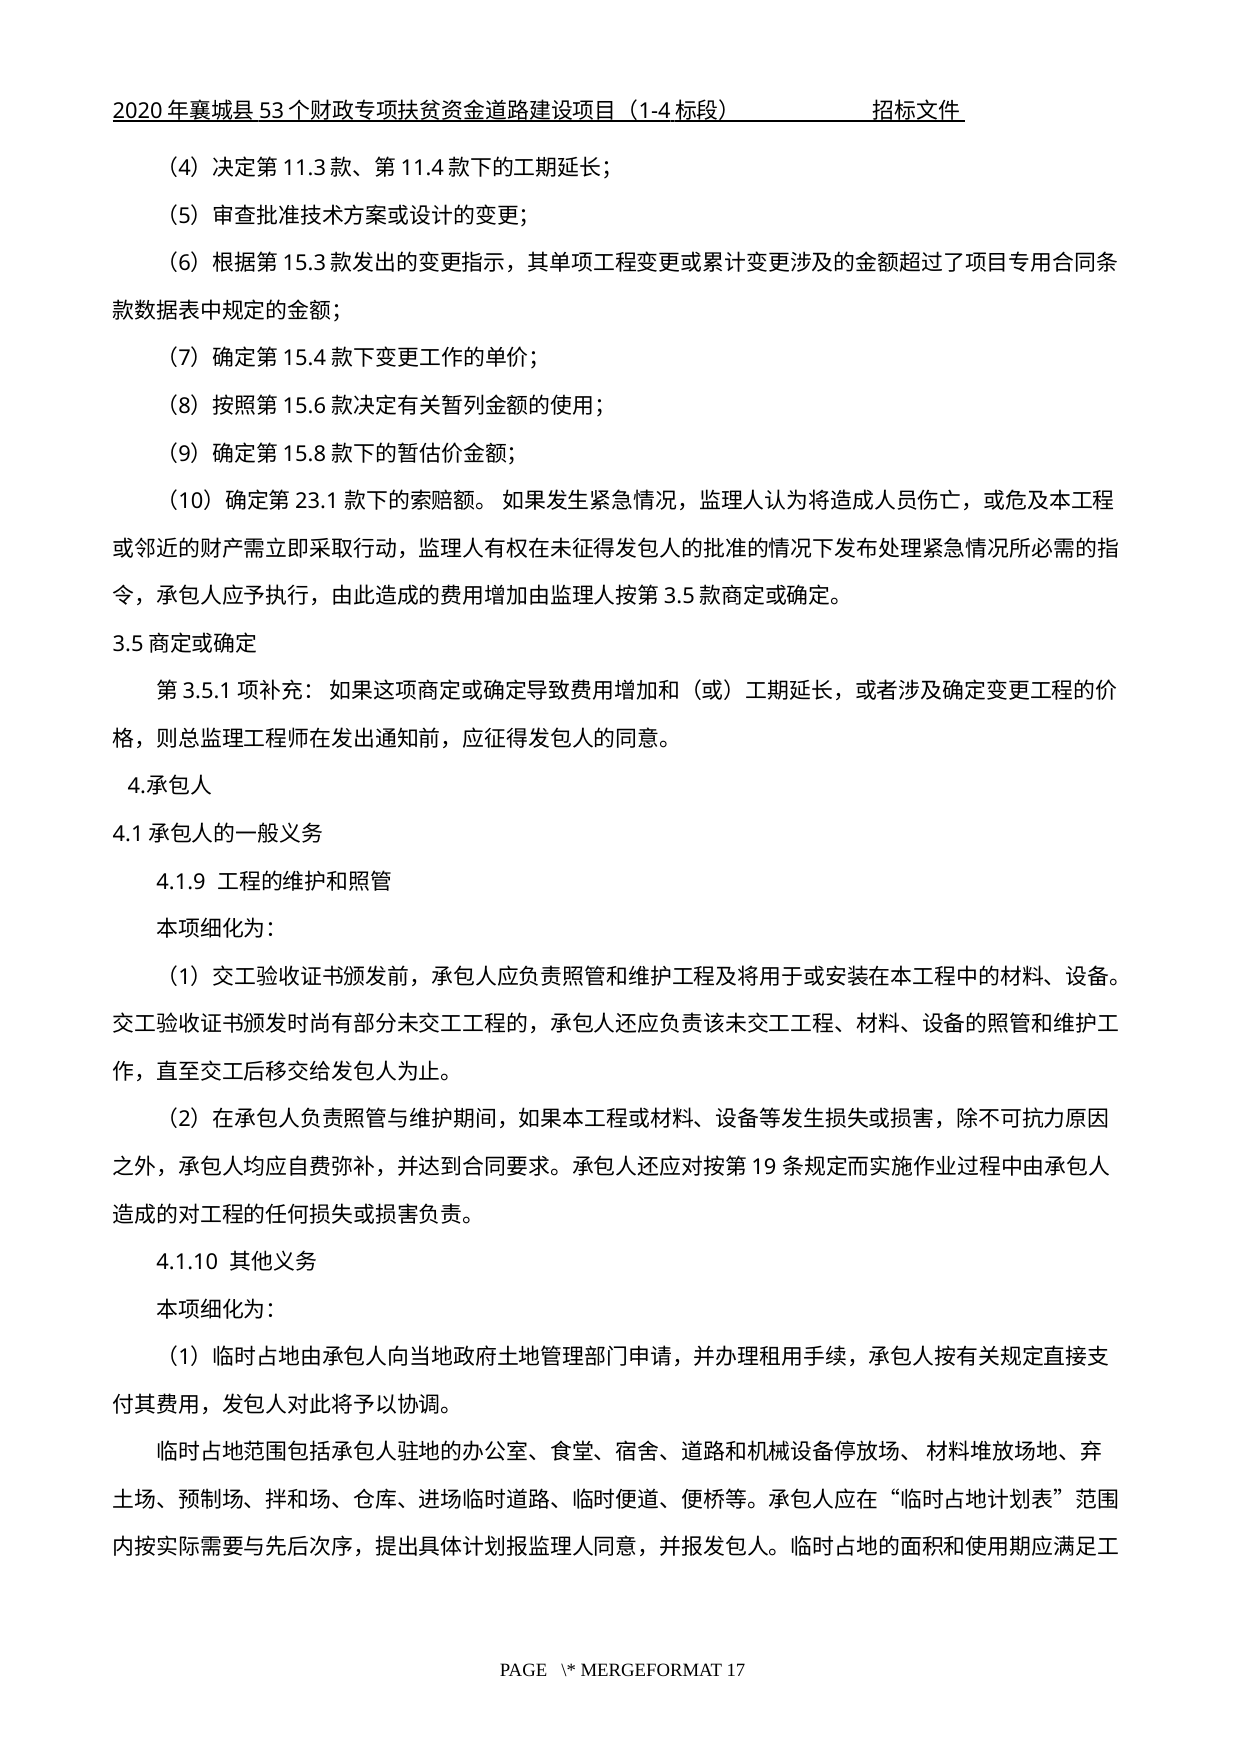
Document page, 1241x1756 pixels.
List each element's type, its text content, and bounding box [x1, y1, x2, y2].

text （4）决定第11.3款、第11.4款下的工期延长； [112, 150, 1121, 182]
text （1）交工验收证书颁发前，承包人应负责照管和维护工程及将用于或安装在本工程中的材料、设备。交工验收证书颁发时尚有部分未交工工程的，承包人还应负责该未交工工程、材料、设备的照管和维护工作，直至交工后移交给发包人为止。 [112, 959, 1121, 1086]
text （6）根据第15.3款发出的变更指示，其单项工程变更或累计变更涉及的金额超过了项目专用合同条款数据表中规定的金额； [112, 245, 1121, 324]
text （5）审查批准技术方案或设计的变更； [112, 198, 1121, 229]
text 3.5商定或确定 [112, 626, 1128, 658]
text 4.1承包人的一般义务 [112, 816, 1121, 848]
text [112, 1434, 1121, 1561]
text 第3.5.1 项补充： 如果这项商定或确定导致费用增加和（或）工期延长，或者涉及确定变更工程的价格，则总监理工程师在发出通知前，应征得发包人的同意。 [112, 673, 1121, 753]
text （8）按照第15.6 款决定有关暂列金额的使用； [112, 388, 1121, 420]
text 4.1.10 其他义务 [112, 1244, 1121, 1276]
text 4.1.9 工程的维护和照管 [112, 864, 1121, 896]
text （10）确定第23.1 款下的索赔额。 如果发生紧急情况，监理人认为将造成人员伤亡，或危及本工程或邻近的财产需立即采取行动，监理人有权在未征得发包人的批准的情况下发布处理紧急情况所必需的指令，承包人应予执行，由此造成的费用增加由监理人按第3.5款商定或确定。 [112, 483, 1121, 610]
text （7）确定第15.4 款下变更工作的单价； [112, 340, 1121, 372]
text 本项细化为： [112, 1292, 1121, 1323]
text （9）确定第15.8 款下的暂估价金额； [112, 436, 1121, 467]
text （2）在承包人负责照管与维护期间，如果本工程或材料、设备等发生损失或损害，除不可抗力原因之外，承包人均应自费弥补，并达到合同要求。承包人还应对按第19 条规定而实施作业过程中由承包人造成的对工程的任何损失或损害负责。 [112, 1101, 1121, 1228]
text 4.承包人 [127, 768, 1128, 800]
text （1）临时占地由承包人向当地政府土地管理部门申请，并办理租用手续，承包人按有关规定直接支付其费用，发包人对此将予以协调。 [112, 1339, 1121, 1418]
text 本项细化为： [112, 911, 1121, 943]
